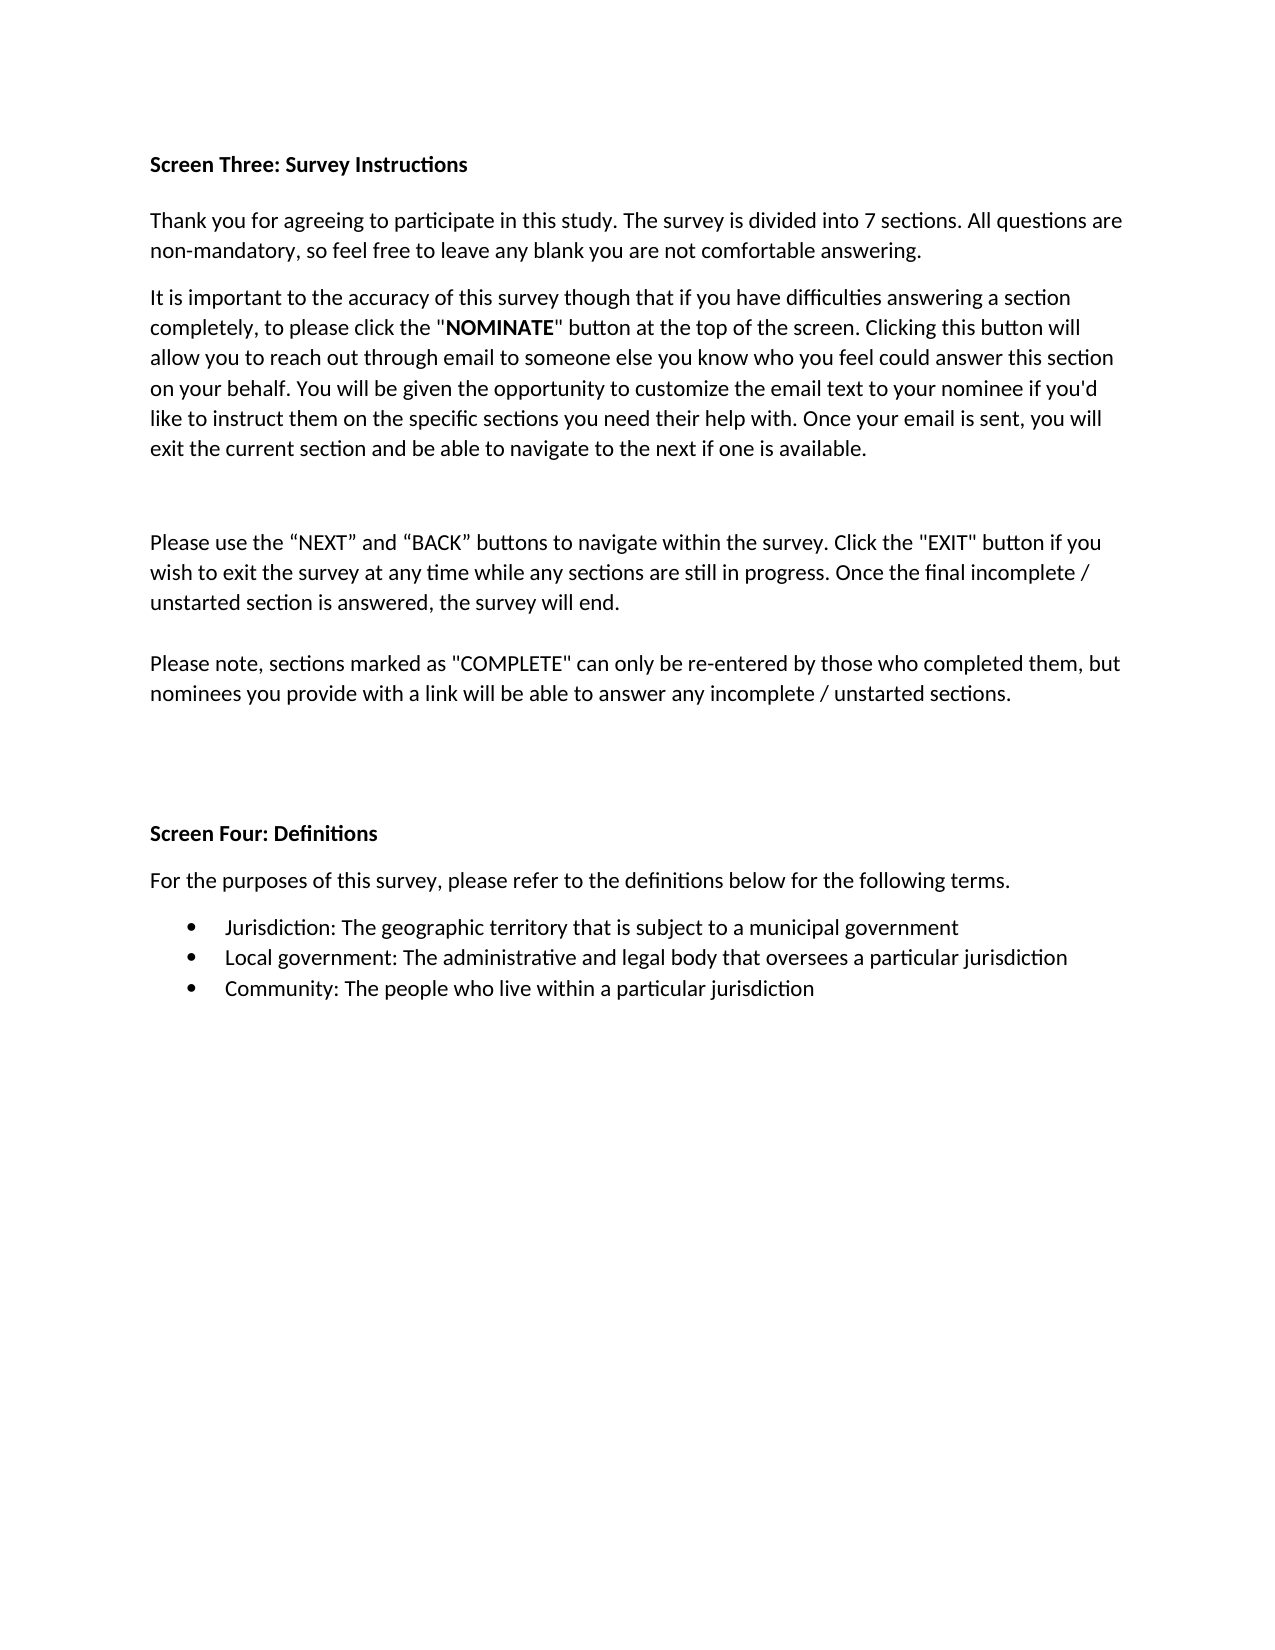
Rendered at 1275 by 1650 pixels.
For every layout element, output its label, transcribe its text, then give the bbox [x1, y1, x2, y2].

text For the purposes of this survey, please refer to the definitions below for the following terms. [150, 866, 1125, 894]
text It is important to the accuracy of this survey though that if you have difficulties answering a section completely, to please click the "NOMINATE" button at the top of the screen. Clicking this button will allow you to reach out through email to someone else you know who you feel could answer this section on your behalf. You will be given the opportunity to customize the email text to your nominee if you'd like to instruct them on the specific sections you need their help with. Once your email is sent, you will exit the current section and be able to navigate to the next if one is available. [150, 283, 1125, 462]
text Screen Three: Survey Instructions [150, 150, 1125, 178]
text Screen Four: Definitions [150, 819, 1125, 848]
text Please use the “NEXT” and “BACK” buttons to navigate within the survey. Click the "EXIT" button if you wish to exit the survey at any time while any sections are still in progress. Once the final incomplete / unstarted section is answered, the survey will end. Please note, sections marked as "COMPLETE" can only be re-entered by those who completed them, but nominees you provide with a link will be able to answer any incomplete / unstarted sections. [150, 528, 1125, 707]
list Local government: The administrative and legal body that oversees a particular jurisdiction [187, 943, 1125, 972]
list Jurisdiction: The geographic territory that is subject to a municipal government [187, 913, 1125, 941]
text Thank you for agreeing to participate in this study. The survey is divided into 7 sections. All questions are non-mandatory, so feel free to leave any blank you are not comfortable answering. [150, 206, 1125, 264]
list Community: The people who live within a particular jurisdiction [187, 974, 1125, 1002]
